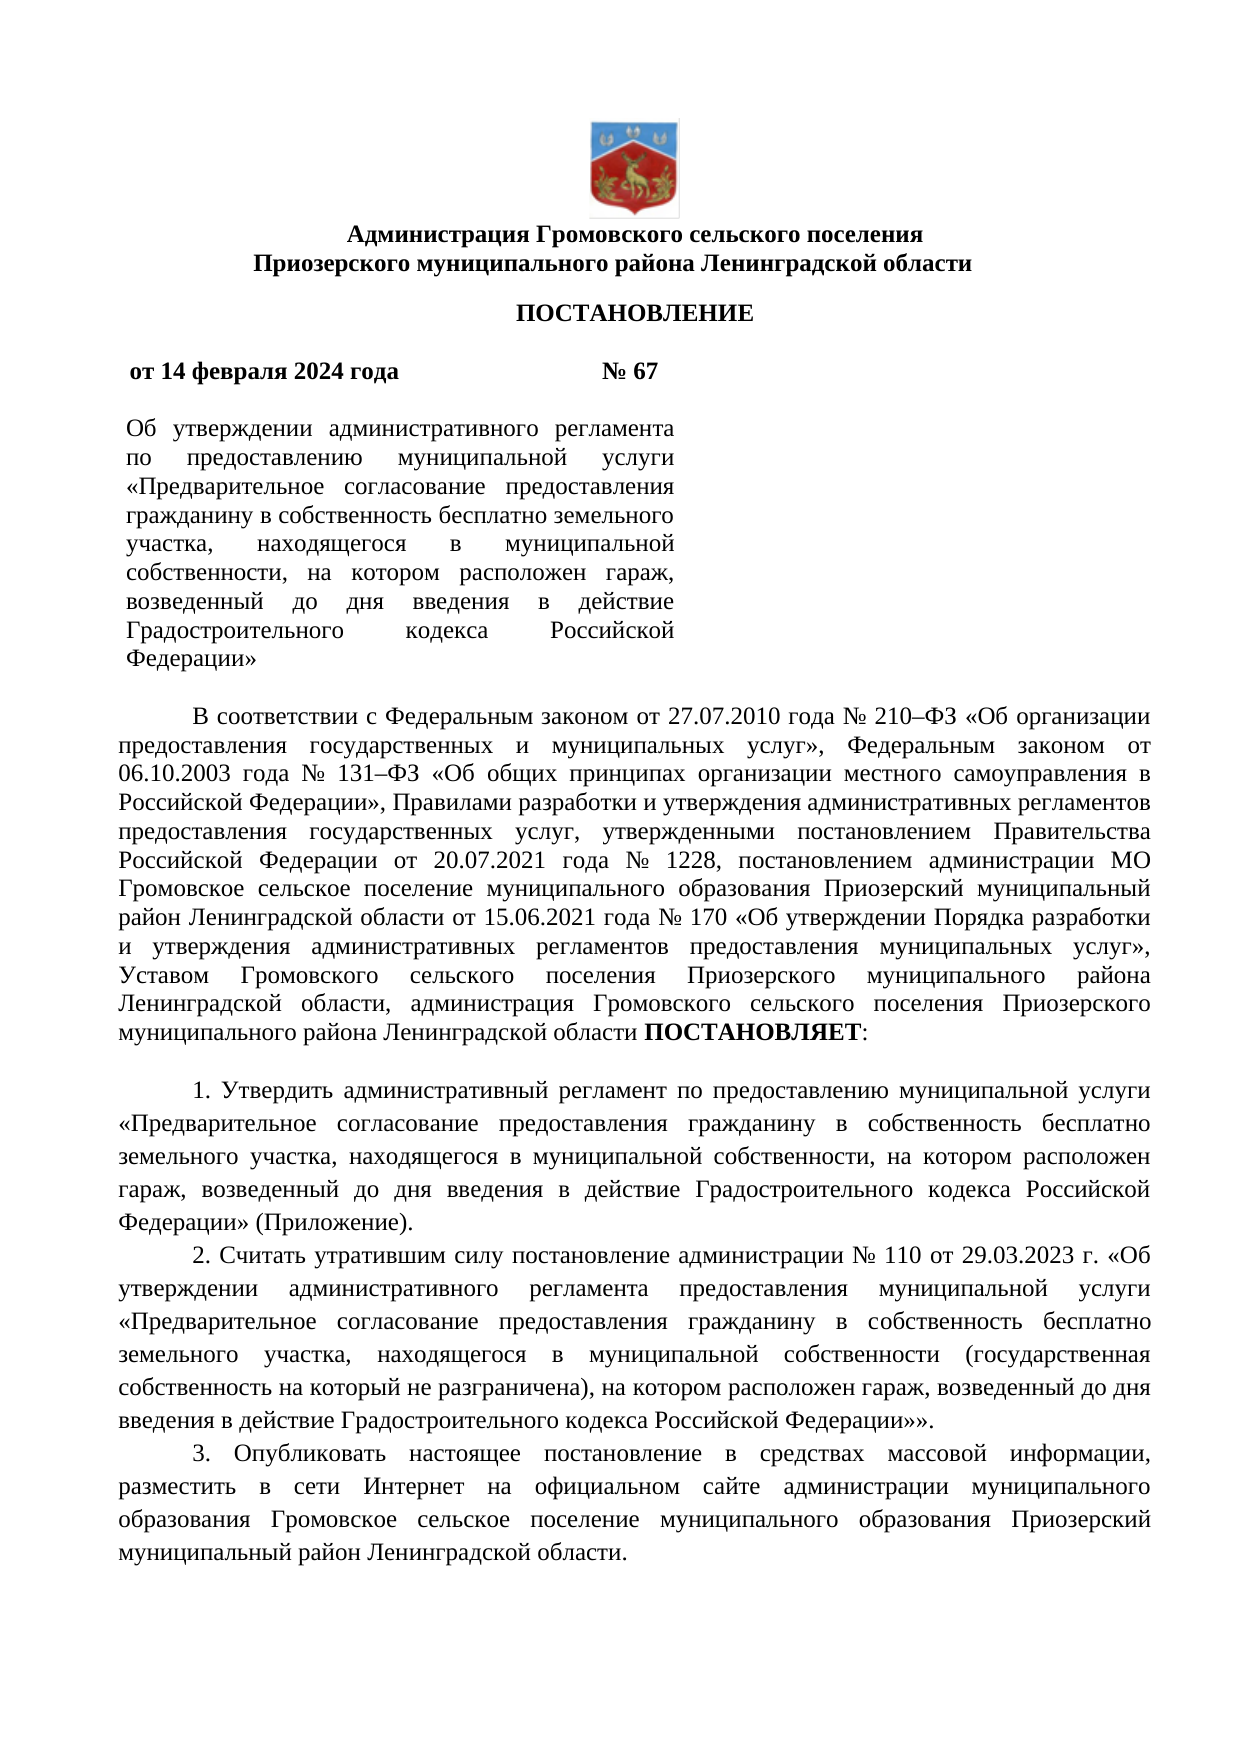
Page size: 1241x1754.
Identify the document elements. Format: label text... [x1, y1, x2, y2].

text В соответствии с Федеральным законом от 27.07.2010 года № 210–ФЗ «Об организации предоставления государственных и муниципальных услуг», Федеральным законом от 06.10.2003 года № 131–ФЗ «Об общих принципах организации местного самоуправления в Российской Федерации», Правилами разработки и утверждения административных регламентов предоставления государственных услуг, утвержденными постановлением Правительства Российской Федерации от 20.07.2021 года № 1228, постановлением администрации МО Громовское сельское поселение муниципального образования Приозерский муниципальный район Ленинградской области от 15.06.2021 года № 170 «Об утверждении Порядка разработки и утверждения административных регламентов предоставления муниципальных услуг», Уставом Громовского сельского поселения Приозерского муниципального района Ленинградской области, администрация Громовского сельского поселения Приозерского муниципального района Ленинградской области ПОСТАНОВЛЯЕТ: [118, 701, 1152, 1046]
text 3. Опубликовать настоящее постановление в средствах массовой информации, разместить в сети Интернет на официальном сайте администрации муниципального образования Громовское сельское поселение муниципального образования Приозерский муниципальный район Ленинградской области. [118, 1438, 1152, 1566]
text 1. Утвердить административный регламент по предоставлению муниципальной услуги «Предварительное согласование предоставления гражданину в собственность бесплатно земельного участка, находящегося в муниципальной собственности, на котором расположен гараж, возведенный до дня введения в действие Градостроительного кодекса Российской Федерации» (Приложение). [118, 1075, 1152, 1236]
table_header № 67 [591, 356, 1086, 385]
text 2. Считать утратившим силу постановление администрации № 110 от 29.03.2023 г. «Об утверждении административного регламента предоставления муниципальной услуги «Предварительное согласование предоставления гражданину в собственность бесплатно земельного участка, находящегося в муниципальной собственности (государственная собственность на который не разграничена), на котором расположен гараж, возведенный до дня введения в действие Градостроительного кодекса Российской Федерации»». [118, 1240, 1152, 1434]
text ПОСТАНОВЛЕНИE [118, 298, 1152, 327]
picture [589, 118, 681, 220]
table_header от 14 февраля 2024 года [118, 356, 591, 385]
table_header Об утверждении административного регламента по предоставлению муниципальной услуги «Предварительное согласование предоставления гражданину в собственность бесплатно земельного участка, находящегося в муниципальной собственности, на котором расположен гараж, возведенный до дня введения в действие Градостроительного кодекса Российской Федерации» [115, 414, 686, 672]
text Администрация Громовского сельского поселения Приозерского муниципального района Ленинградской области [222, 219, 1004, 277]
